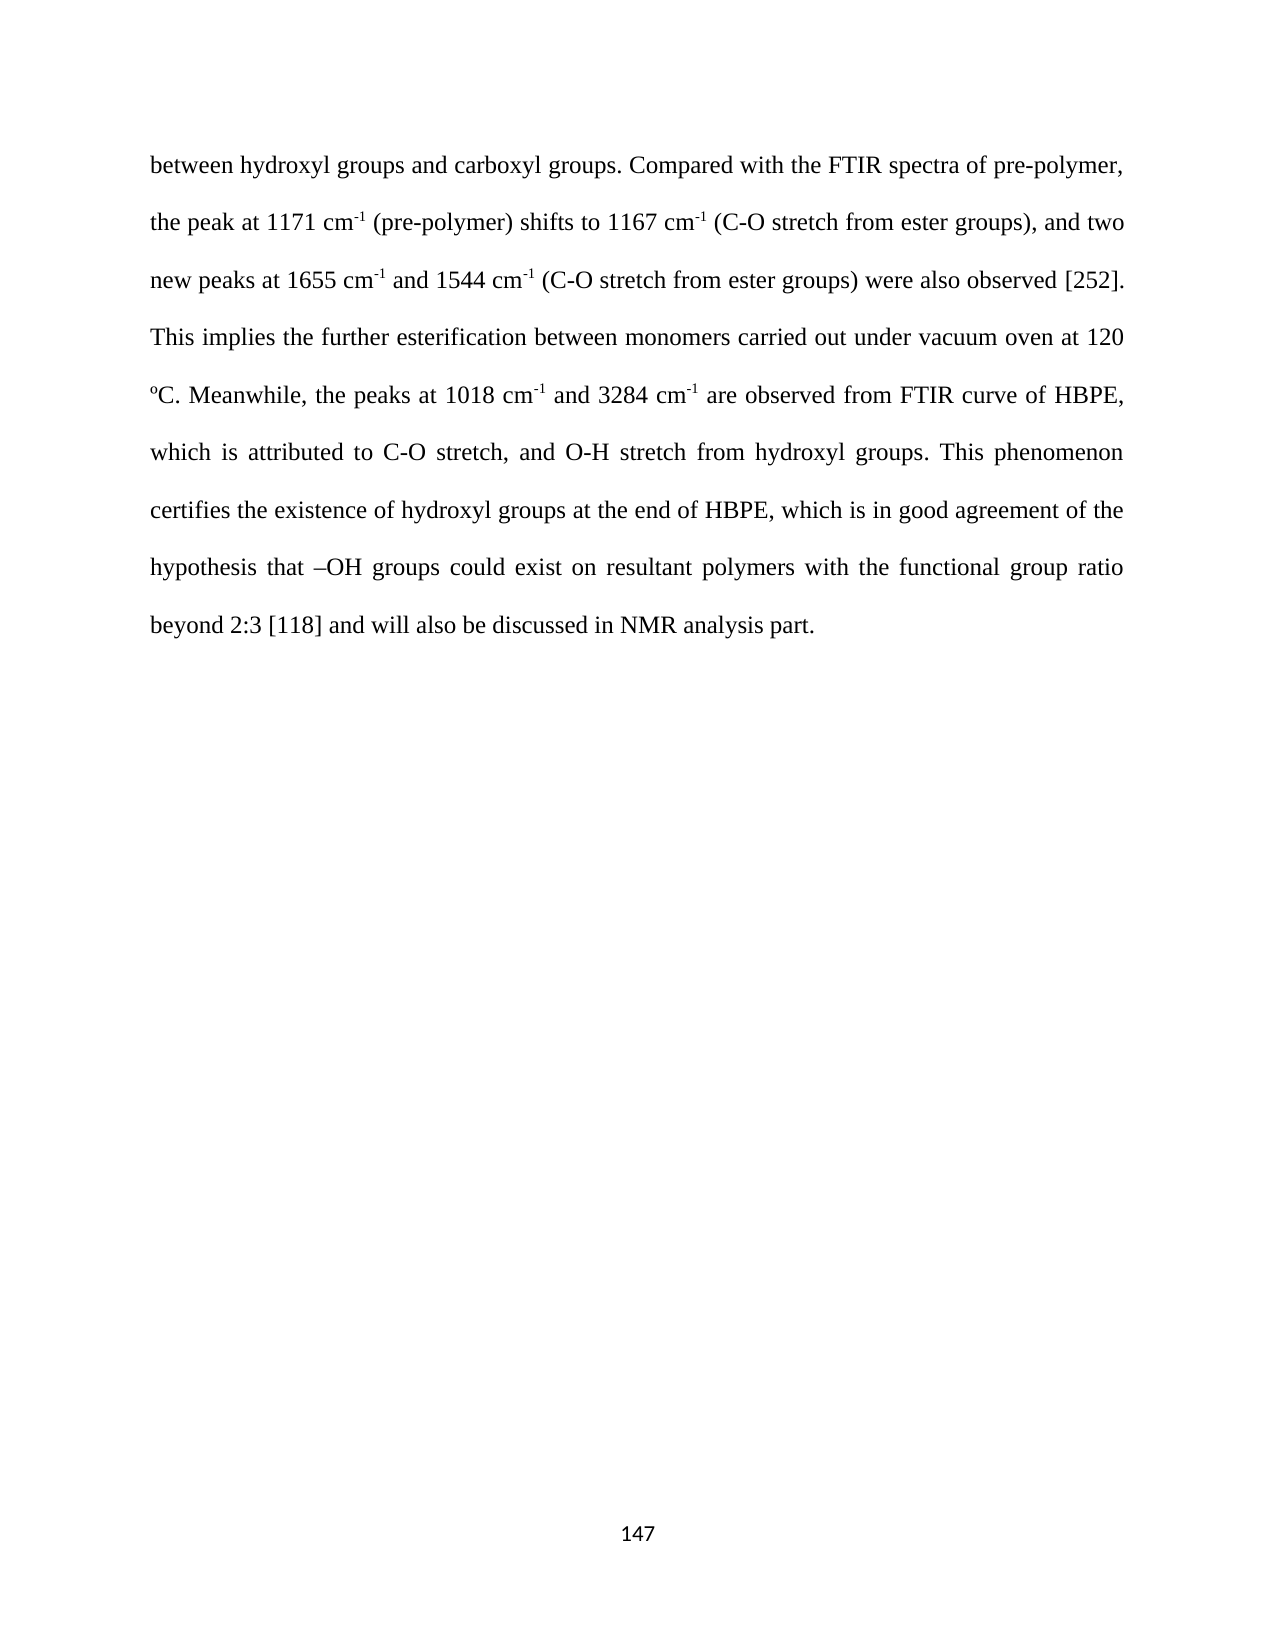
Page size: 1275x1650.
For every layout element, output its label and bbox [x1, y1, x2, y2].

text [150, 150, 1125, 639]
